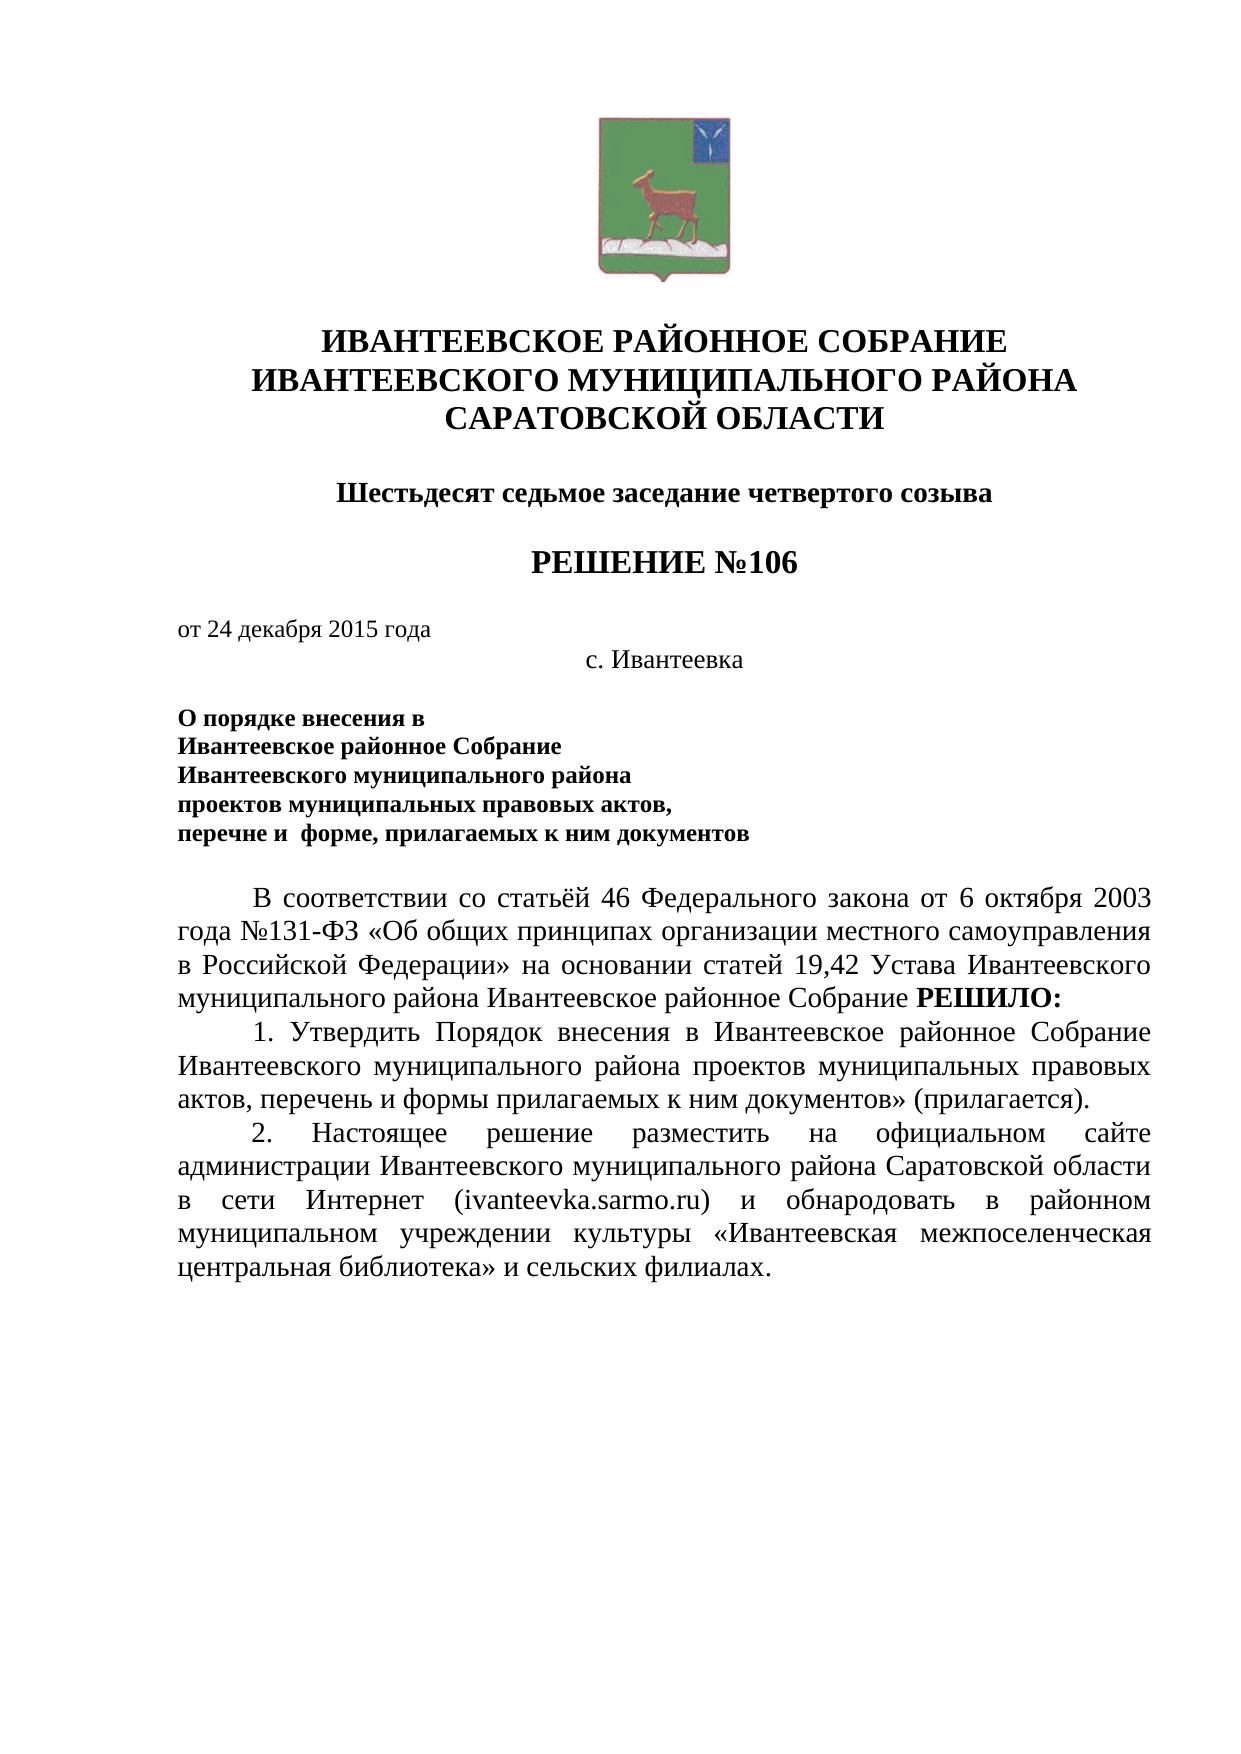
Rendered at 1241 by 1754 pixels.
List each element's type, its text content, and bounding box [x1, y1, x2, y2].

text САРАТОВСКОЙ ОБЛАСТИ [177, 398, 1152, 437]
picture [598, 116, 731, 282]
text Шестьдесят седьмое заседание четвертого созыва [177, 475, 1152, 508]
text от 24 декабря 2015 года [177, 614, 1152, 643]
text Ивантеевское районное Собрание [177, 731, 1152, 760]
text РЕШЕНИЕ №106 [177, 542, 1152, 580]
text проектов муниципальных правовых актов, [177, 789, 1152, 818]
text ИВАНТЕЕВСКОГО МУНИЦИПАЛЬНОГО РАЙОНА [177, 360, 1152, 398]
text Ивантеевского муниципального района [177, 760, 1152, 789]
subtitle О порядке внесения в [177, 703, 1152, 731]
text 1. Утвердить Порядок внесения в Ивантеевское районное Собрание Ивантеевского муниципального района проектов муниципальных правовых актов, перечень и формы прилагаемых к ним документов» (прилагается). [177, 1014, 1152, 1115]
text перечне и форме, прилагаемых к ним документов [177, 818, 1152, 846]
text ИВАНТЕЕВСКОЕ РАЙОННОЕ СОБРАНИЕ [177, 322, 1152, 360]
text с. Ивантеевка [177, 643, 1152, 674]
text 2. Настоящее решение разместить на официальном сайте администрации Ивантеевского муниципального района Саратовской области в сети Интернет (ivanteevka.sarmo.ru) и обнародовать в районном муниципальном учреждении культуры «Ивантеевская межпоселенческая центральная библиотека» и сельских филиалах. [177, 1115, 1152, 1282]
text В соответствии со статьёй 46 Федерального закона от 6 октября №131-ФЗ «Об общих принципах организации местного самоуправления в Российской Федерации» на основании статей 19,42 Устава Ивантеевского муниципального района Ивантеевское районное Собрание РЕШИЛО: [177, 880, 1152, 1014]
